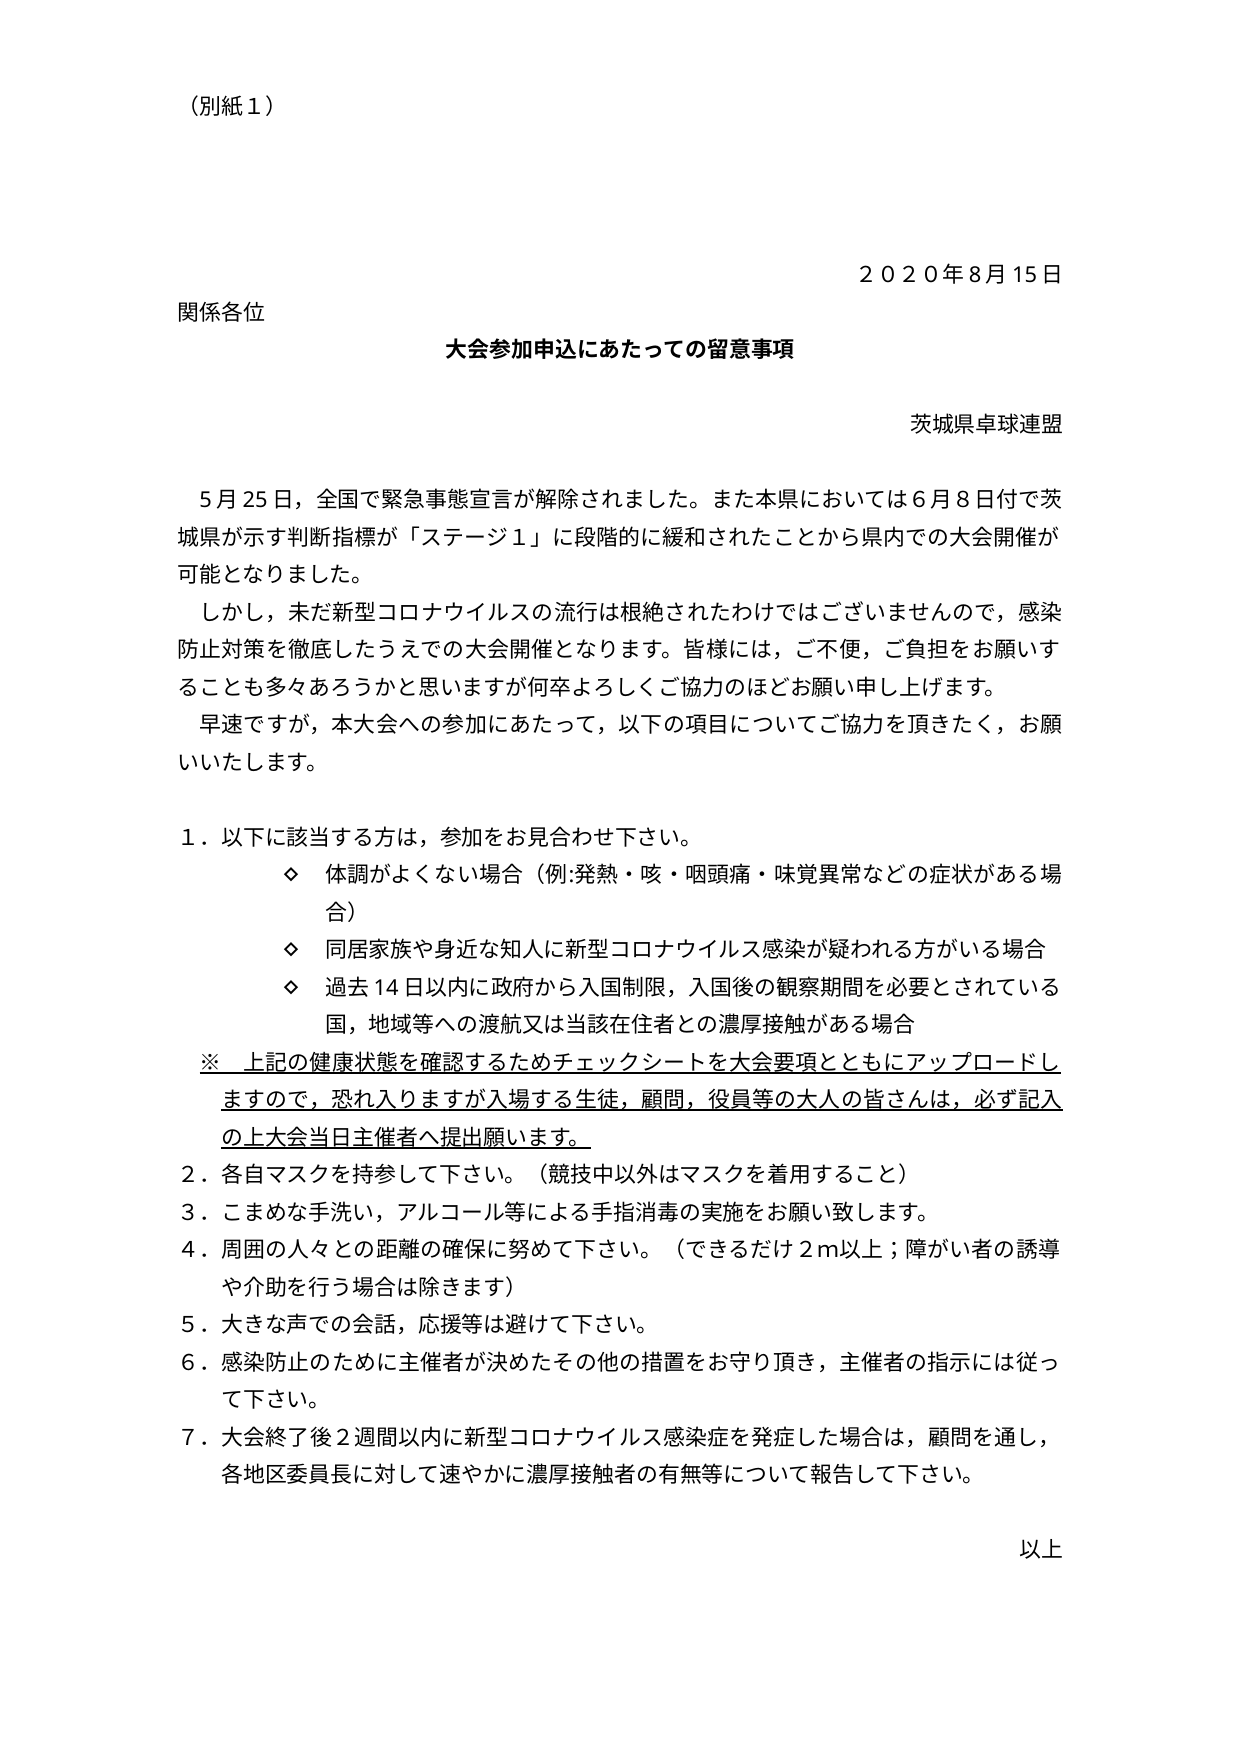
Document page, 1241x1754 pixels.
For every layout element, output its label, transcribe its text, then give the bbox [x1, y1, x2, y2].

text ２０２０年8月15日 [177, 254, 1063, 292]
text 早速ですが，本大会への参加にあたって，以下の項目についてご協力を頂きたく，お願いいたします。 [177, 704, 1063, 779]
text ３．こまめな手洗い，アルコール等による手指消毒の実施をお願い致します。 [177, 1192, 1063, 1229]
text しかし，未だ新型コロナウイルスの流行は根絶されたわけではございませんので，感染防止対策を徹底したうえでの大会開催となります。皆様には，ご不便，ご負担をお願いすることも多々あろうかと思いますが何卒よろしくご協力のほどお願い申し上げます。 [177, 592, 1063, 704]
text 以上 [177, 1529, 1063, 1567]
text 大会参加申込にあたっての留意事項 [177, 329, 1063, 367]
text 関係各位 [177, 292, 1063, 329]
text ２．各自マスクを持参して下さい。（競技中以外はマスクを着用すること） [177, 1154, 1063, 1192]
list 体調がよくない場合（例:発熱・咳・咽頭痛・味覚異常などの症状がある場合） [281, 854, 1063, 929]
text ４．周囲の人々との距離の確保に努めて下さい。（できるだけ２ｍ以上；障がい者の誘導や介助を行う場合は除きます） [177, 1229, 1063, 1304]
text ※ 上記の健康状態を確認するためチェックシートを大会要項とともにアップロードしますので，恐れ入りますが入場する生徒，顧問，役員等の大人の皆さんは，必ず記入の上大会当日主催者へ提出願います。 [177, 1042, 1063, 1154]
list 過去14日以内に政府から入国制限，入国後の観察期間を必要とされている国，地域等への渡航又は当該在住者との濃厚接触がある場合 [281, 967, 1063, 1042]
text 5月25日，全国で緊急事態宣言が解除されました。また本県においては６月８日付で茨城県が示す判断指標が「ステージ１」に段階的に緩和されたことから県内での大会開催が可能となりました。 [177, 479, 1063, 592]
text １．以下に該当する方は，参加をお見合わせ下さい。 [177, 817, 1063, 854]
text ６．感染防止のために主催者が決めたその他の措置をお守り頂き，主催者の指示には従って下さい。 [177, 1342, 1063, 1417]
text 茨城県卓球連盟 [177, 404, 1063, 442]
list 同居家族や身近な知人に新型コロナウイルス感染が疑われる方がいる場合 [281, 929, 1063, 967]
text ７．大会終了後２週間以内に新型コロナウイルス感染症を発症した場合は，顧問を通し，各地区委員長に対して速やかに濃厚接触者の有無等について報告して下さい。 [177, 1417, 1063, 1492]
text ５．大きな声での会話，応援等は避けて下さい。 [177, 1304, 1063, 1342]
